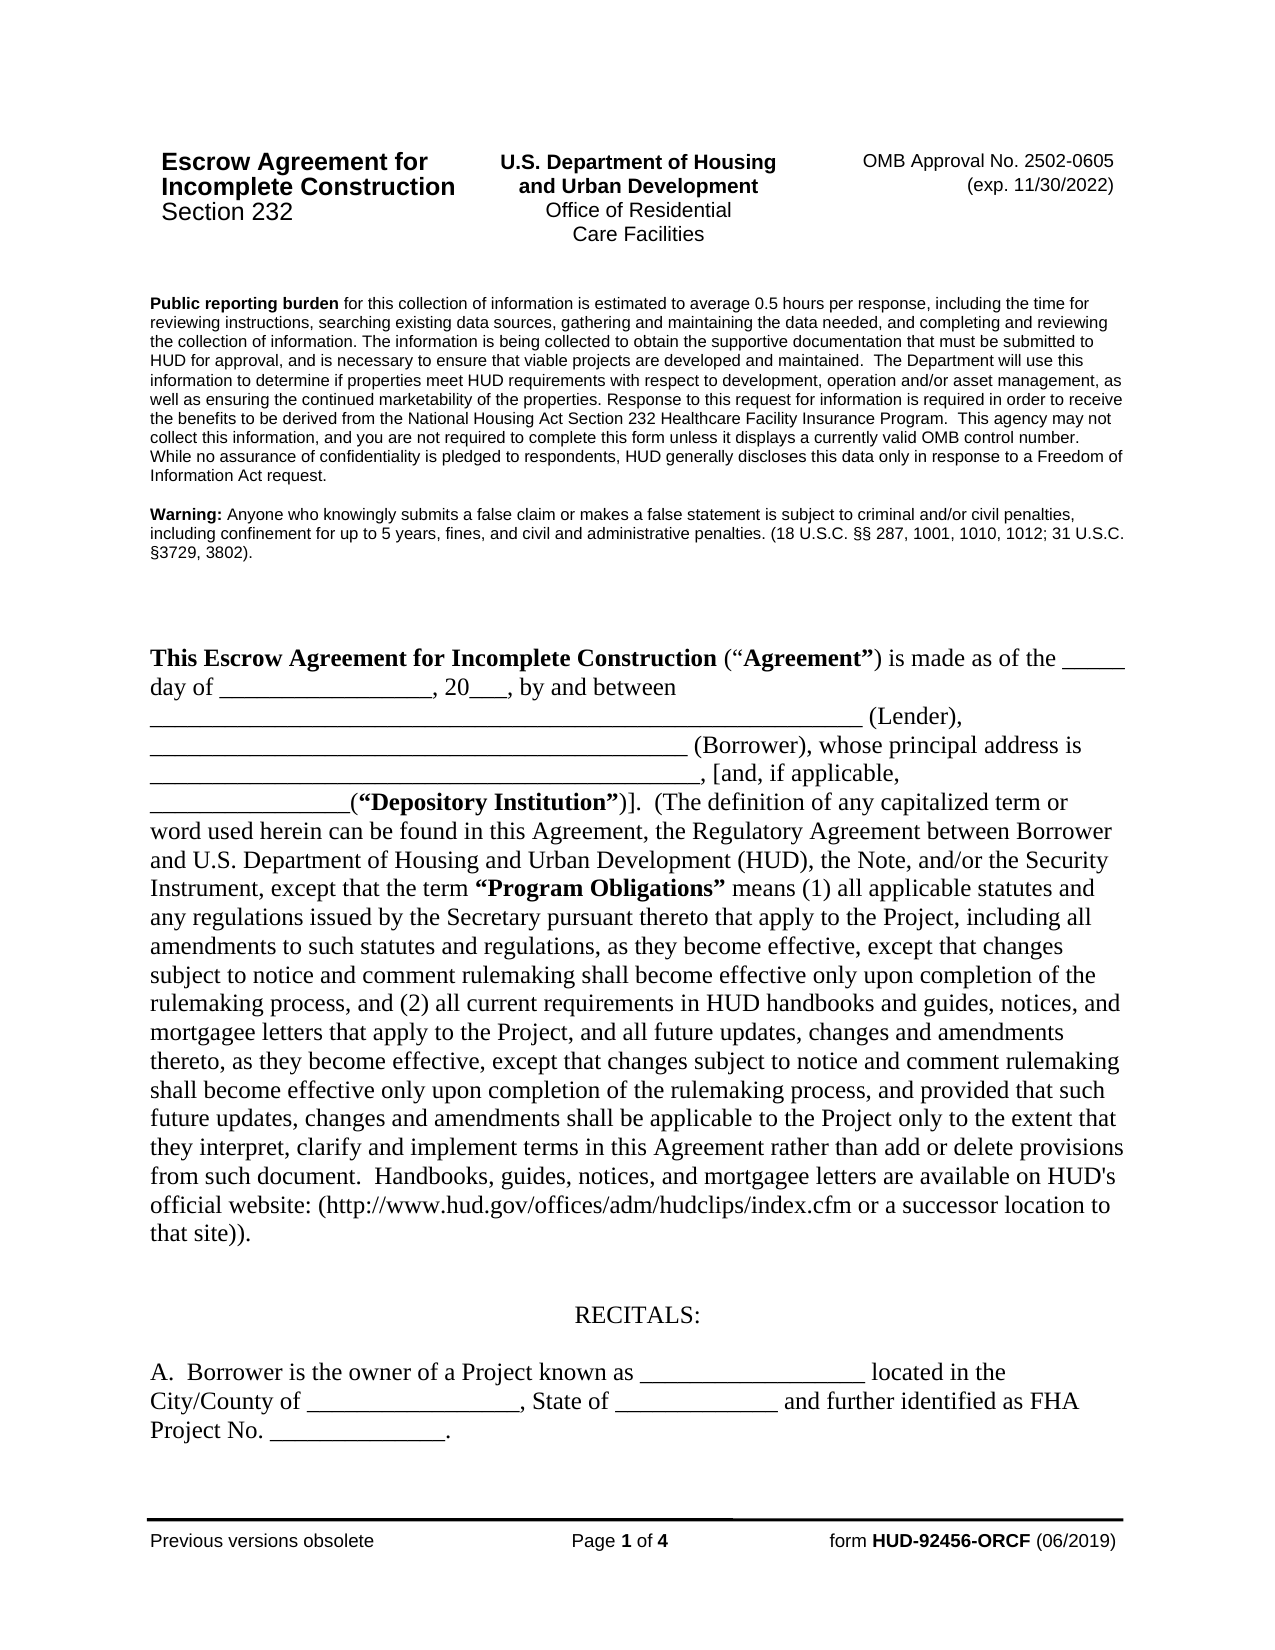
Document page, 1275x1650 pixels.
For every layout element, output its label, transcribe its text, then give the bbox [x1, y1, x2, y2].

text RECITALS: [150, 1300, 1125, 1329]
text A. Borrower is the owner of a Project known as __________________ located in the City/County of _________________, State of _____________ and further identified as FHA Project No. ______________. [150, 1357, 1125, 1444]
text Public reporting burden for this collection of information is estimated to average 0.5 hours per response, including the time for reviewing instructions, searching existing data sources, gathering and maintaining the data needed, and completing and reviewing the collection of information. The information is being collected to obtain the supportive documentation that must be submitted to HUD for approval, and is necessary to ensure that viable projects are developed and maintained. The Department will use this information to determine if properties meet HUD requirements with respect to development, operation and/or asset management, as well as ensuring the continued marketability of the properties. Response to this request for information is required in order to receive the benefits to be derived from the National Housing Act Section 232 Healthcare Facility Insurance Program. This agency may not collect this information, and you are not required to complete this form unless it displays a currently valid OMB control number. While no assurance of confidentiality is pledged to respondents, HUD generally discloses this data only in response to a Freedom of Information Act request. [150, 294, 1125, 485]
text This Escrow Agreement for Incomplete Construction (“Agreement”) is made as of the _____ day of _________________, 20___, by and between _________________________________________________________ (Lender), ___________________________________________ (Borrower), whose principal address is ____________________________________________, [and, if applicable, ________________(“Depository Institution”)]. (The definition of any capitalized term or word used herein can be found in this Agreement, the Regulatory Agreement between Borrower and U.S. Department of Housing and Urban Development (HUD), the Note, and/or the Security Instrument, except that the term “Program Obligations” means (1) all applicable statutes and any regulations issued by the Secretary pursuant thereto that apply to the Project, including all amendments to such statutes and regulations, as they become effective, except that changes subject to notice and comment rulemaking shall become effective only upon completion of the rulemaking process, and (2) all current requirements in HUD handbooks and guides, notices, and mortgagee letters that apply to the Project, and all future updates, changes and amendments thereto, as they become effective, except that changes subject to notice and comment rulemaking shall become effective only upon completion of the rulemaking process, and provided that such future updates, changes and amendments shall be applicable to the Project only to the extent that they interpret, clarify and implement terms in this Agreement rather than add or delete provisions from such document. Handbooks, guides, notices, and mortgagee letters are available on HUD's official website: (http://www.hud.gov/offices/adm/hudclips/index.cfm or a successor location to that site)). [150, 643, 1125, 1247]
table_header U.S. Department of Housing and Urban Development Office of Residential Care Facilities [476, 150, 801, 246]
text Warning: Anyone who knowingly submits a false claim or makes a false statement is subject to criminal and/or civil penalties, including confinement for up to 5 years, fines, and civil and administrative penalties. (18 U.S.C. §§ 287, 1001, 1010, 1012; 31 U.S.C. §3729, 3802). [150, 504, 1125, 562]
table_header OMB Approval No. 2502-0605 (exp. 11/30/2022) [801, 150, 1125, 246]
table_header Escrow Agreement for Incomplete Construction Section 232 [150, 150, 476, 246]
